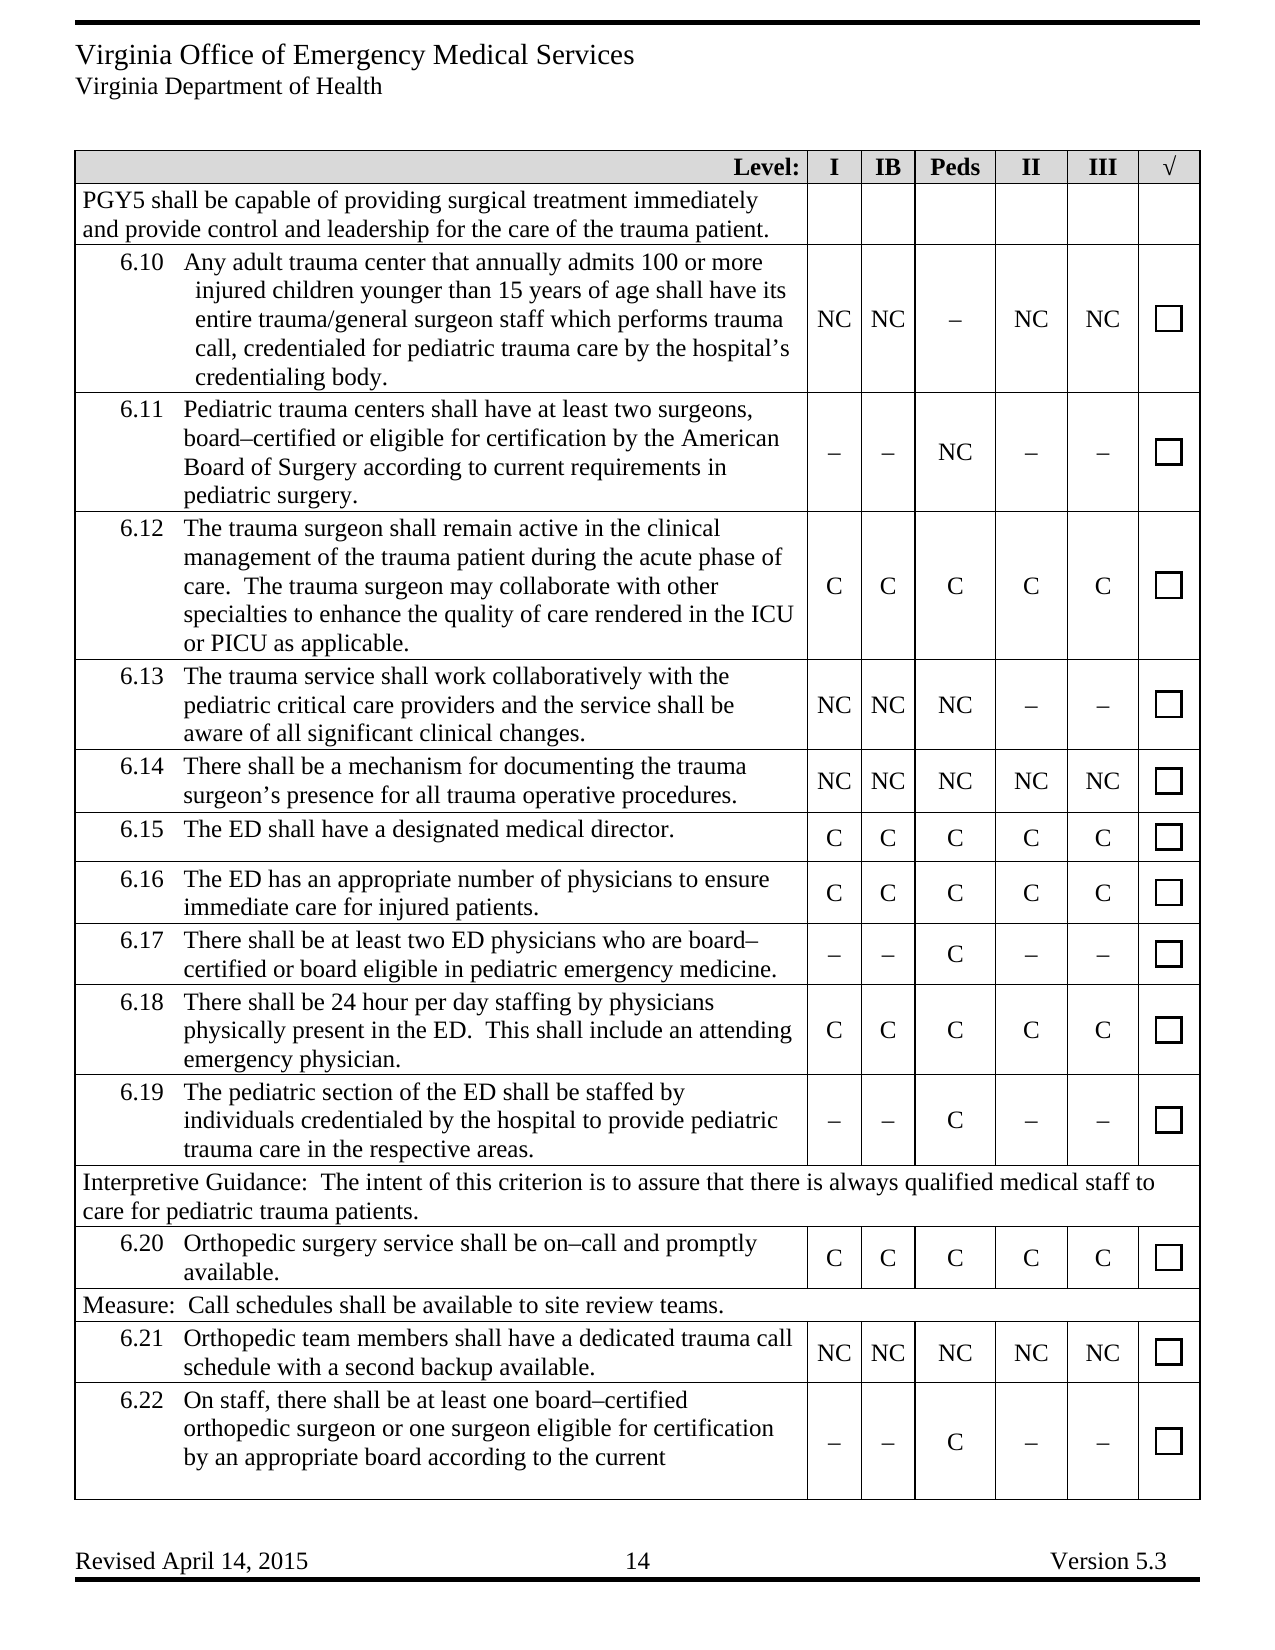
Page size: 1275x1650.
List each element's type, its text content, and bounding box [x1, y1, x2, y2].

table_cell There shall be at least two ED physicians who are board–certified or board eligible in pediatric emergency medicine. [76, 924, 807, 984]
table_cell – [1068, 1383, 1138, 1499]
table_cell NC [808, 245, 861, 392]
table_cell – [996, 1383, 1067, 1499]
table_cell – [862, 924, 914, 984]
table_cell – [862, 1383, 914, 1499]
table_cell C [916, 813, 995, 861]
table_header Peds [916, 151, 995, 183]
table_cell C [862, 813, 914, 861]
table_cell Orthopedic team members shall have a dedicated trauma call schedule with a second backup available. [76, 1322, 807, 1382]
table_cell [1139, 184, 1199, 244]
table_cell C [862, 862, 914, 923]
table_cell C [808, 985, 861, 1074]
table_cell NC [808, 1322, 861, 1382]
table_cell [1139, 1075, 1199, 1164]
table_cell C [862, 512, 914, 658]
table_cell – [996, 660, 1067, 749]
table_cell C [1068, 985, 1138, 1074]
table_cell – [808, 184, 861, 244]
table_cell C [862, 1227, 914, 1287]
table_cell NC [1068, 245, 1138, 392]
table_cell [1139, 1322, 1199, 1382]
table_cell C [996, 184, 1067, 244]
table_cell C [916, 1227, 995, 1287]
table_cell C [808, 862, 861, 923]
table_cell NC [808, 750, 861, 812]
table_header √ [1139, 151, 1199, 183]
table_cell – [996, 1075, 1067, 1164]
table_cell C [808, 1227, 861, 1287]
table_cell – [1068, 660, 1138, 749]
table_cell [1139, 985, 1199, 1074]
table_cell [76, 184, 807, 244]
table_cell [1139, 245, 1199, 392]
table_cell NC [916, 750, 995, 812]
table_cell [76, 1383, 807, 1499]
table_header Level: [76, 151, 807, 183]
table_cell C [862, 985, 914, 1074]
table_cell Orthopedic surgery service shall be on–call and promptly available. [76, 1227, 807, 1287]
table_cell – [862, 184, 914, 244]
table_cell C [1068, 862, 1138, 923]
table_cell The ED has an appropriate number of physicians to ensure immediate care for injured patients. [76, 862, 807, 923]
table_cell NC [996, 750, 1067, 812]
table_cell NC [916, 1322, 995, 1382]
table_cell The ED shall have a designated medical director. [76, 813, 807, 861]
table_header I [808, 151, 861, 183]
table_cell – [916, 245, 995, 392]
table_cell NC [1068, 750, 1138, 812]
table_cell C [996, 813, 1067, 861]
table_cell C [1068, 512, 1138, 658]
table_cell [1139, 862, 1199, 923]
table_cell – [808, 924, 861, 984]
table_cell C [1068, 813, 1138, 861]
table_cell [1139, 813, 1199, 861]
table_cell NC [996, 1322, 1067, 1382]
table_cell Interpretive Guidance: The intent of this criterion is to assure that there is always qualified medical staff to care for pediatric trauma patients. [76, 1166, 1199, 1226]
table_cell – [1068, 393, 1138, 511]
table_cell C [916, 1075, 995, 1164]
table_cell C [916, 924, 995, 984]
table_cell Measure: Call schedules shall be available to site review teams. [76, 1289, 1199, 1321]
table_cell [1139, 924, 1199, 984]
table_cell [1139, 393, 1199, 511]
table_cell The trauma service shall work collaboratively with the pediatric critical care providers and the service shall be aware of all significant clinical changes. [76, 660, 807, 749]
table_cell – [808, 1075, 861, 1164]
table_cell – [996, 924, 1067, 984]
table_cell C [916, 512, 995, 658]
table_cell – [862, 393, 914, 511]
table_cell There shall be 24 hour per day staffing by physicians physically present in the ED. This shall include an attending emergency physician. [76, 985, 807, 1074]
table_cell C [996, 1227, 1067, 1287]
table_cell C [1068, 1227, 1138, 1287]
table_cell – [1068, 924, 1138, 984]
table_cell NC [862, 1322, 914, 1382]
table_cell NC [1068, 1322, 1138, 1382]
table_cell C [996, 512, 1067, 658]
table_cell The pediatric section of the ED shall be staffed by individuals credentialed by the hospital to provide pediatric trauma care in the respective areas. [76, 1075, 807, 1164]
table_cell [1139, 1227, 1199, 1287]
table_cell C [916, 985, 995, 1074]
table_cell C [996, 985, 1067, 1074]
table_cell – [916, 184, 995, 244]
table_cell C [996, 862, 1067, 923]
table_cell – [808, 393, 861, 511]
table_cell NC [862, 660, 914, 749]
table_cell [1139, 750, 1199, 812]
table_cell C [808, 813, 861, 861]
table_cell – [1068, 1075, 1138, 1164]
table_cell NC [862, 245, 914, 392]
table_cell C [916, 862, 995, 923]
table_cell NC [916, 393, 995, 511]
table_cell C [916, 1383, 995, 1499]
table_cell [1139, 512, 1199, 658]
table_header II [996, 151, 1067, 183]
table_cell NC [862, 750, 914, 812]
table_header IB [862, 151, 914, 183]
table_cell [1139, 1383, 1199, 1499]
table_cell Pediatric trauma centers shall have at least two surgeons, board–certified or eligible for certification by the American Board of Surgery according to current requirements in pediatric surgery. [76, 393, 807, 511]
table_cell C [808, 512, 861, 658]
table_cell C [1068, 184, 1138, 244]
table_cell [1139, 660, 1199, 749]
table_cell There shall be a mechanism for documenting the trauma surgeon’s presence for all trauma operative procedures. [76, 750, 807, 812]
table_cell NC [808, 660, 861, 749]
table_cell – [996, 393, 1067, 511]
table_cell NC [916, 660, 995, 749]
table_cell Any adult trauma center that annually admits 100 or more injured children younger than 15 years of age shall have its entire trauma/general surgeon staff which performs trauma call, credentialed for pediatric trauma care by the hospital’s credentialing body. [76, 245, 807, 392]
table_cell NC [996, 245, 1067, 392]
table_cell The trauma surgeon shall remain active in the clinical management of the trauma patient during the acute phase of care. The trauma surgeon may collaborate with other specialties to enhance the quality of care rendered in the ICU or PICU as applicable. [76, 512, 807, 658]
table_header III [1068, 151, 1138, 183]
table_cell – [862, 1075, 914, 1164]
table_cell – [808, 1383, 861, 1499]
